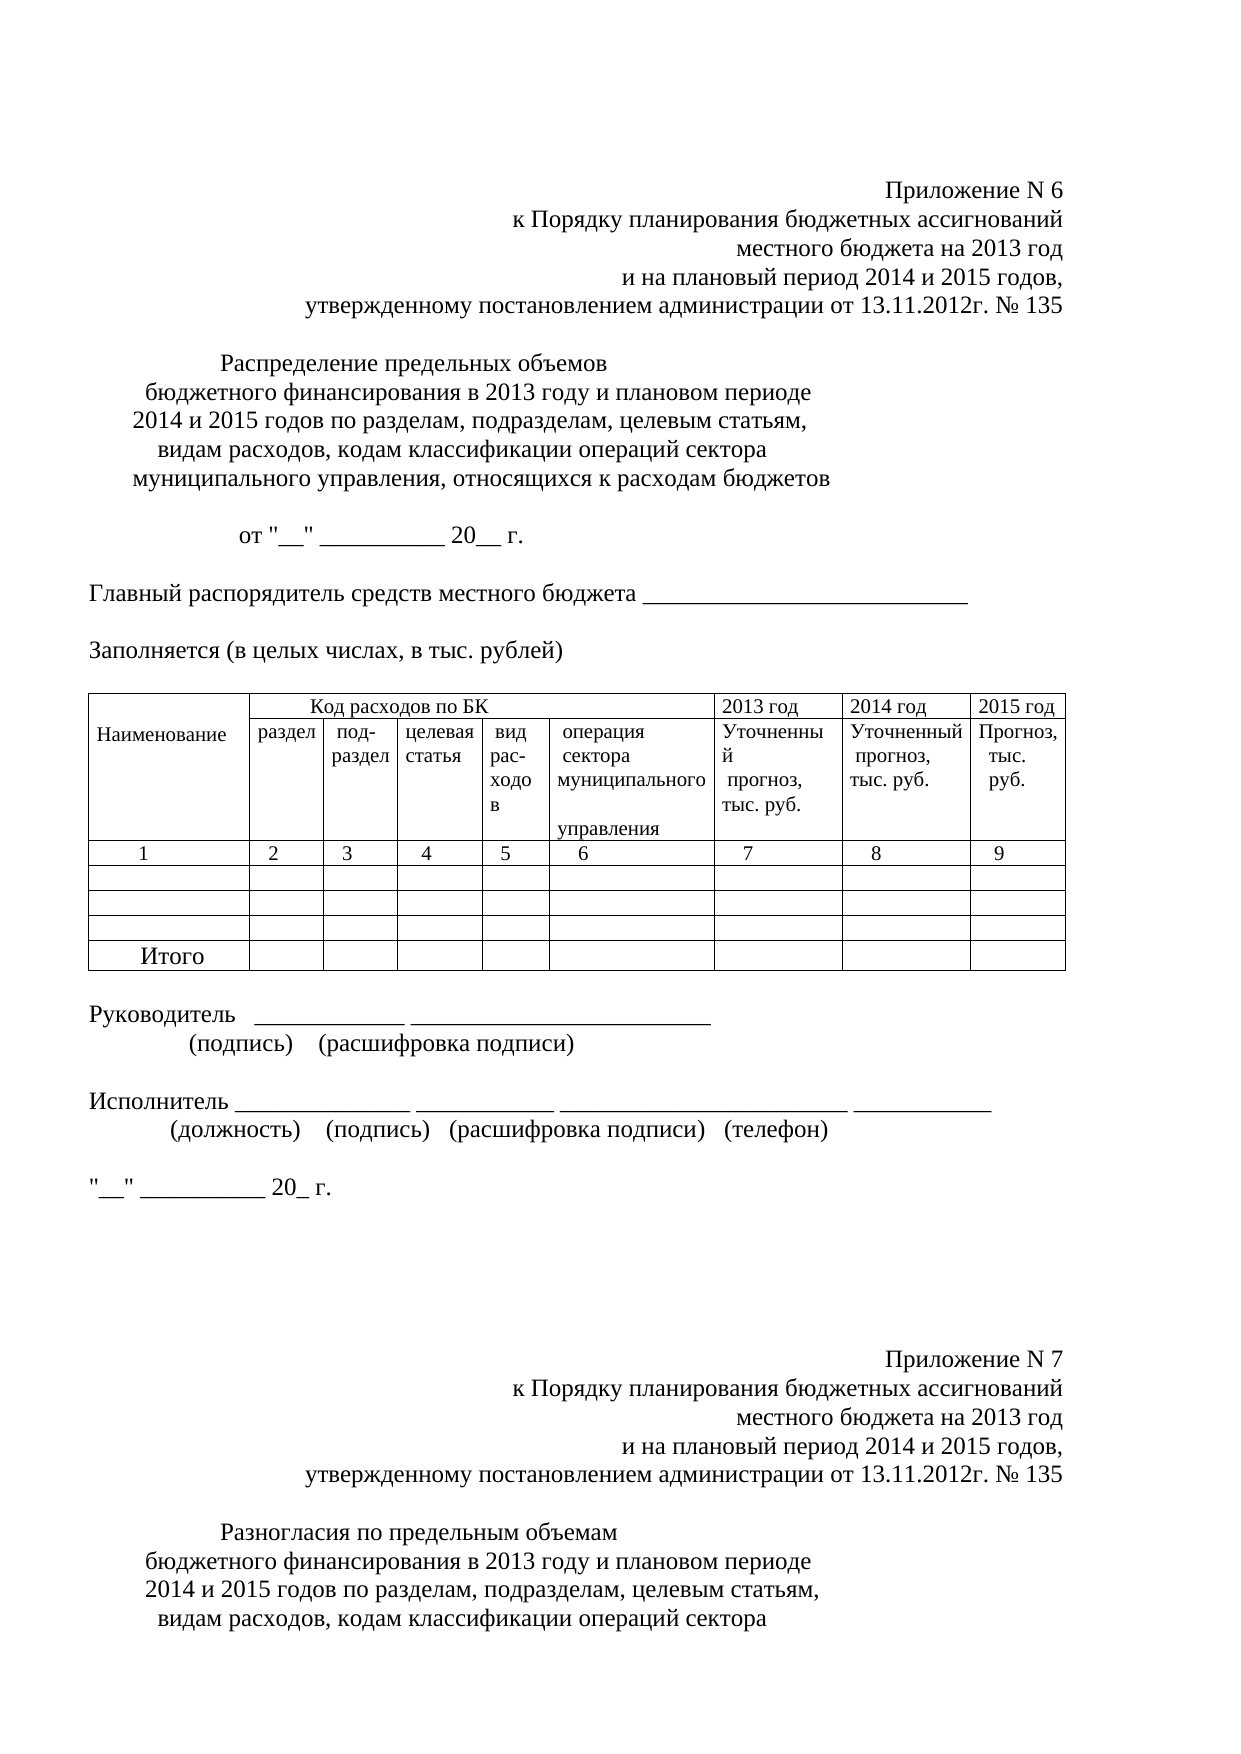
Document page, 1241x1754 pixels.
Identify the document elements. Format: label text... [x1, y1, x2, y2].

table_cell [550, 916, 714, 940]
table_cell [89, 891, 249, 915]
table_cell [971, 916, 1065, 940]
text (должность) (подпись) (расшифровка подписи) (телефон) [88, 1114, 1063, 1143]
text к Порядку планирования бюджетных ассигнований [88, 1373, 1063, 1402]
table_cell Итого [89, 941, 249, 970]
table_cell [483, 866, 549, 890]
table_cell [398, 941, 482, 970]
table_cell [398, 891, 482, 915]
text утвержденному постановлением администрации от 13.11.2012г. № 135 [88, 291, 1063, 319]
text к Порядку планирования бюджетных ассигнований [88, 204, 1063, 233]
text утвержденному постановлением администрации от 13.11.2012г. № 135 [88, 1459, 1063, 1488]
table_cell вид рас- ходов [483, 719, 549, 839]
table_header 2015 год [971, 694, 1065, 718]
table_cell операция сектора муниципального управления [550, 719, 714, 839]
table_cell 8 [843, 841, 970, 865]
table_cell 1 [89, 841, 249, 865]
table_cell [550, 866, 714, 890]
text Исполнитель ______________ ___________ _______________________ ___________ [88, 1086, 1063, 1114]
table_cell 2 [250, 841, 323, 865]
table_cell [324, 941, 397, 970]
table_cell [715, 941, 842, 970]
table_cell 6 [550, 841, 714, 865]
text Заполняется (в целых числах, в тыс. рублей) [88, 636, 1063, 664]
table_cell 3 [324, 841, 397, 865]
table_cell 9 [971, 841, 1065, 865]
text Распределение предельных объемов [88, 348, 1063, 377]
table_cell [971, 941, 1065, 970]
table_cell [250, 866, 323, 890]
table_cell [324, 866, 397, 890]
table_cell [715, 866, 842, 890]
text Приложение N 6 [88, 176, 1063, 204]
text местного бюджета на 2013 год [88, 233, 1063, 262]
table_header 2013 год [715, 694, 842, 718]
table_header 2014 год [843, 694, 970, 718]
table_cell Уточненный прогноз, тыс. руб. [715, 719, 842, 839]
table_header Код расходов по БК [250, 694, 714, 718]
text бюджетного финансирования в 2013 году и плановом периоде [88, 1546, 1063, 1574]
table_cell [971, 891, 1065, 915]
table_cell [550, 891, 714, 915]
text Главный распорядитель средств местного бюджета __________________________ [88, 578, 1063, 607]
table_cell [843, 866, 970, 890]
text Руководитель ____________ ________________________ [88, 999, 1063, 1028]
text Приложение N 7 [88, 1344, 1063, 1373]
text от "__" __________ 20__ г. [88, 521, 1063, 549]
text Разногласия по предельным объемам [88, 1517, 1063, 1546]
text местного бюджета на 2013 год [88, 1402, 1063, 1431]
table_cell [843, 916, 970, 940]
table_cell [483, 891, 549, 915]
table_cell 4 [398, 841, 482, 865]
table_cell 5 [483, 841, 549, 865]
table_cell [843, 941, 970, 970]
table_cell раздел [250, 719, 323, 839]
table_cell [483, 916, 549, 940]
text бюджетного финансирования в 2013 году и плановом периоде [88, 377, 1063, 406]
table_cell [398, 866, 482, 890]
table_cell [89, 916, 249, 940]
table_cell Прогноз, тыс. руб. [971, 719, 1065, 839]
table_cell [398, 916, 482, 940]
text "__" __________ 20_ г. [88, 1172, 1063, 1201]
table_cell [550, 941, 714, 970]
table_cell [324, 891, 397, 915]
table_cell [715, 891, 842, 915]
text муниципального управления, относящихся к расходам бюджетов [88, 463, 1063, 492]
table_cell [715, 916, 842, 940]
text 2014 и 2015 годов по разделам, подразделам, целевым статьям, [88, 1574, 1063, 1603]
text (подпись) (расшифровка подписи) [88, 1028, 1063, 1057]
table_cell [250, 891, 323, 915]
text и на плановый период 2014 и 2015 годов, [88, 262, 1063, 291]
table_cell [483, 941, 549, 970]
text видам расходов, кодам классификации операций сектора [88, 434, 1063, 463]
table_cell целевая статья [398, 719, 482, 839]
text 2014 и 2015 годов по разделам, подразделам, целевым статьям, [88, 406, 1063, 434]
table_cell [89, 866, 249, 890]
text и на плановый период 2014 и 2015 годов, [88, 1431, 1063, 1459]
table_header Наименование [89, 694, 249, 839]
table_cell Уточненный прогноз, тыс. руб. [843, 719, 970, 839]
table_cell [324, 916, 397, 940]
table_cell [250, 941, 323, 970]
table_cell 7 [715, 841, 842, 865]
table_cell [971, 866, 1065, 890]
table_cell [250, 916, 323, 940]
text видам расходов, кодам классификации операций сектора [88, 1603, 1063, 1632]
table_cell [843, 891, 970, 915]
table_cell под- раздел [324, 719, 397, 839]
